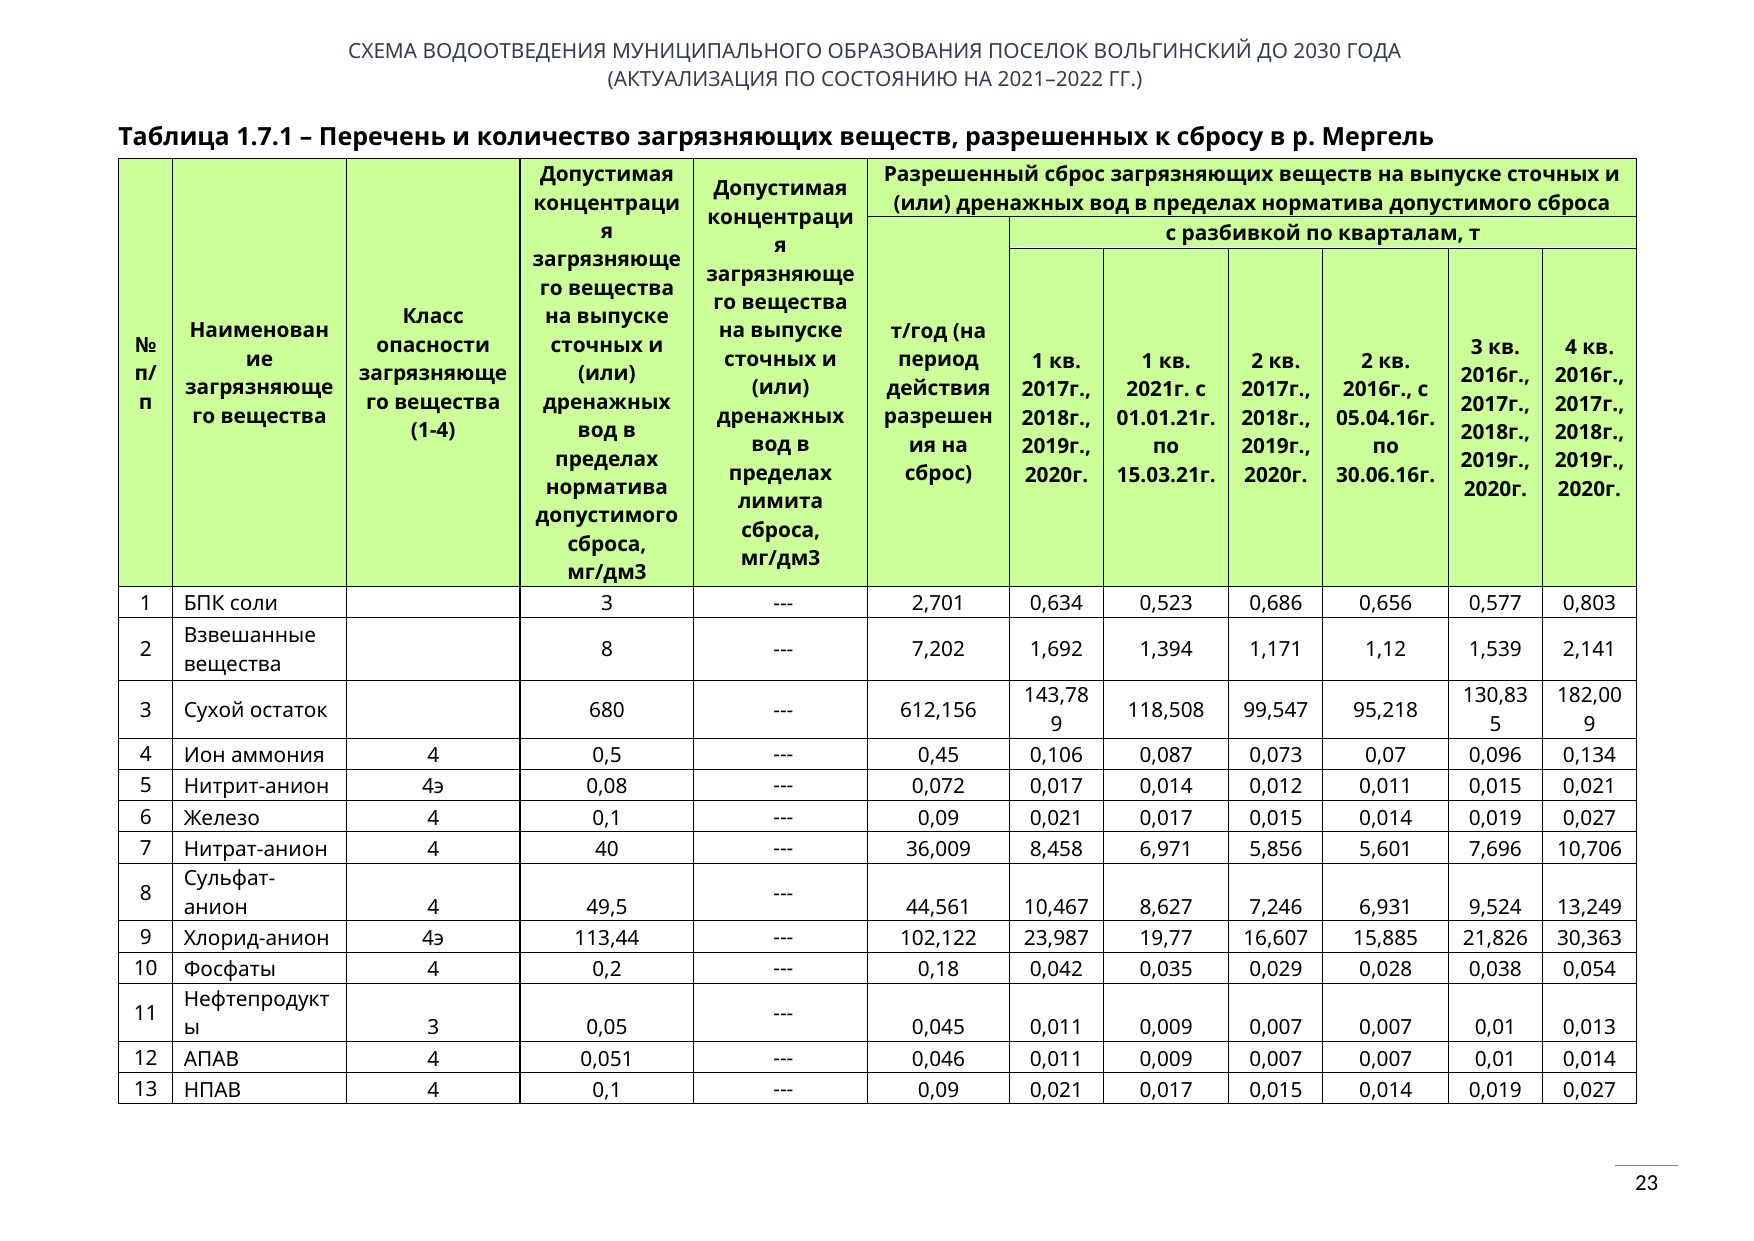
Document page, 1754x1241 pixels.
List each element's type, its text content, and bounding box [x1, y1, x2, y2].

table_cell Сульфат-анион [173, 864, 346, 920]
table_cell 0,1 [521, 1073, 693, 1103]
table_cell 23,987 [1010, 921, 1103, 952]
table_cell 0,072 [868, 770, 1009, 800]
table_cell 0,686 [1229, 587, 1322, 617]
table_cell --- [694, 801, 867, 831]
table_cell 130,835 [1449, 681, 1542, 737]
table_cell 4 [347, 953, 519, 983]
table_cell 0,015 [1449, 770, 1542, 800]
table_cell Хлорид-анион [173, 921, 346, 952]
table_cell 143,789 [1010, 681, 1103, 737]
table_cell 0,014 [1323, 1073, 1448, 1103]
table_cell 3 [347, 984, 519, 1041]
table_cell 4 [347, 832, 519, 862]
table_cell 0,073 [1229, 739, 1322, 769]
table_cell --- [694, 1042, 867, 1072]
table_cell 11 [119, 984, 172, 1041]
table_cell 680 [521, 681, 693, 737]
table_cell 9,524 [1449, 864, 1542, 920]
table_cell 1,12 [1323, 618, 1448, 679]
table_cell 4 [347, 739, 519, 769]
table_cell 7,696 [1449, 832, 1542, 862]
table_cell Железо [173, 801, 346, 831]
table_cell 13 [119, 1073, 172, 1103]
table_cell 8 [521, 618, 693, 679]
table_cell 0,017 [1104, 801, 1228, 831]
table_cell 13,249 [1543, 864, 1636, 920]
table_cell 0,046 [868, 1042, 1009, 1072]
table_cell 0,007 [1323, 984, 1448, 1041]
table_cell 7,202 [868, 618, 1009, 679]
table_cell 99,547 [1229, 681, 1322, 737]
table_cell 0,021 [1010, 801, 1103, 831]
table_cell 0,054 [1543, 953, 1636, 983]
table_cell 4 кв. 2016г., 2017г., 2018г., 2019г., 2020г. [1543, 249, 1636, 586]
table_cell 4э [347, 770, 519, 800]
table_cell 0,011 [1010, 1042, 1103, 1072]
table_cell 0,1 [521, 801, 693, 831]
table_cell 6 [119, 801, 172, 831]
table_cell 0,027 [1543, 1073, 1636, 1103]
table_cell --- [694, 864, 867, 920]
table_cell 0,007 [1229, 984, 1322, 1041]
table_cell 113,44 [521, 921, 693, 952]
table_cell Ион аммония [173, 739, 346, 769]
table_header Наименование загрязняющего вещества [173, 159, 346, 586]
table_cell --- [694, 681, 867, 737]
table_cell 0,013 [1543, 984, 1636, 1041]
table_cell 0,021 [1010, 1073, 1103, 1103]
table_cell 0,017 [1104, 1073, 1228, 1103]
table_cell 4 [347, 1042, 519, 1072]
table_cell 7,246 [1229, 864, 1322, 920]
table_cell 0,05 [521, 984, 693, 1041]
table_cell 0,015 [1229, 1073, 1322, 1103]
table_cell Сухой остаток [173, 681, 346, 737]
table_cell 102,122 [868, 921, 1009, 952]
table_cell 0,011 [1010, 984, 1103, 1041]
table_cell 0,042 [1010, 953, 1103, 983]
table_cell 0,051 [521, 1042, 693, 1072]
table_cell 1,692 [1010, 618, 1103, 679]
table_cell 44,561 [868, 864, 1009, 920]
table_cell 0,09 [868, 1073, 1009, 1103]
table_cell 6,971 [1104, 832, 1228, 862]
table_cell 16,607 [1229, 921, 1322, 952]
table_cell 3 [119, 681, 172, 737]
table_cell 3 кв. 2016г., 2017г., 2018г., 2019г., 2020г. [1449, 249, 1542, 586]
table_cell 612,156 [868, 681, 1009, 737]
table_cell 0,5 [521, 739, 693, 769]
table_header Допустимая концентрация загрязняющего вещества на выпуске сточных и (или) дренажных вод в пределах норматива допустимого сброса, мг/дм3 [521, 159, 693, 586]
table_cell 5,601 [1323, 832, 1448, 862]
table_cell 0,634 [1010, 587, 1103, 617]
table_cell 0,45 [868, 739, 1009, 769]
table_cell 0,096 [1449, 739, 1542, 769]
table_cell 8 [119, 864, 172, 920]
table_cell 40 [521, 832, 693, 862]
table_cell Взвешанные вещества [173, 618, 346, 679]
table_cell --- [694, 953, 867, 983]
table_cell 7 [119, 832, 172, 862]
table_cell 0,523 [1104, 587, 1228, 617]
table_cell 0,014 [1323, 801, 1448, 831]
table_cell 0,021 [1543, 770, 1636, 800]
table_cell --- [694, 921, 867, 952]
table_cell 1 [119, 587, 172, 617]
table_cell 6,931 [1323, 864, 1448, 920]
table_cell 2 кв. 2016г., с 05.04.16г. по 30.06.16г. [1323, 249, 1448, 586]
table_cell 3 [521, 587, 693, 617]
table_cell БПК соли [173, 587, 346, 617]
table_cell 0,134 [1543, 739, 1636, 769]
table_cell 4 [347, 864, 519, 920]
table_cell 10,706 [1543, 832, 1636, 862]
table_cell 2 кв. 2017г., 2018г., 2019г., 2020г. [1229, 249, 1322, 586]
table_cell 0,035 [1104, 953, 1228, 983]
table_cell 21,826 [1449, 921, 1542, 952]
table_cell 0,803 [1543, 587, 1636, 617]
table_cell 2,141 [1543, 618, 1636, 679]
table_cell 0,038 [1449, 953, 1542, 983]
table_cell 0,2 [521, 953, 693, 983]
table_cell 49,5 [521, 864, 693, 920]
table_cell 0,014 [1543, 1042, 1636, 1072]
table_cell Фосфаты [173, 953, 346, 983]
table_cell 12 [119, 1042, 172, 1072]
table_cell 4 [347, 801, 519, 831]
table_cell 0,01 [1449, 984, 1542, 1041]
table_cell --- [694, 587, 867, 617]
table_cell 1 кв. 2017г., 2018г., 2019г., 2020г. [1010, 249, 1103, 586]
table_cell 182,009 [1543, 681, 1636, 737]
table_cell 5 [119, 770, 172, 800]
table_cell 0,07 [1323, 739, 1448, 769]
table_cell 8,458 [1010, 832, 1103, 862]
table_cell 15,885 [1323, 921, 1448, 952]
table_cell 0,087 [1104, 739, 1228, 769]
table_cell 2 [119, 618, 172, 679]
table_cell 4 [119, 739, 172, 769]
table_cell 0,106 [1010, 739, 1103, 769]
table_cell --- [694, 770, 867, 800]
table_cell 30,363 [1543, 921, 1636, 952]
table_cell Нитрат-анион [173, 832, 346, 862]
table_cell НПАВ [173, 1073, 346, 1103]
table_cell 0,014 [1104, 770, 1228, 800]
table_cell 1,394 [1104, 618, 1228, 679]
table_header Класс опасности загрязняющего вещества (1-4) [347, 159, 519, 586]
table_cell 9 [119, 921, 172, 952]
table_cell 1,539 [1449, 618, 1542, 679]
table_cell 4э [347, 921, 519, 952]
table_header Разрешенный сброс загрязняющих веществ на выпуске сточных и (или) дренажных вод в пределах норматива допустимого сброса [868, 159, 1636, 216]
table_cell 10 [119, 953, 172, 983]
table_cell с разбивкой по кварталам, т [1010, 217, 1636, 247]
table_cell АПАВ [173, 1042, 346, 1072]
table_cell 0,09 [868, 801, 1009, 831]
table_cell Нефтепродукты [173, 984, 346, 1041]
table_cell 0,019 [1449, 1073, 1542, 1103]
table_cell 0,029 [1229, 953, 1322, 983]
table_cell 8,627 [1104, 864, 1228, 920]
table_cell 0,019 [1449, 801, 1542, 831]
table_cell 0,009 [1104, 1042, 1228, 1072]
table_cell 1,171 [1229, 618, 1322, 679]
table_cell 1 кв. 2021г. с 01.01.21г. по 15.03.21г. [1104, 249, 1228, 586]
table_cell 0,009 [1104, 984, 1228, 1041]
table_cell 19,77 [1104, 921, 1228, 952]
table_cell 0,015 [1229, 801, 1322, 831]
table_header Допустимая концентрация загрязняющего вещества на выпуске сточных и (или) дренажных вод в пределах лимита сброса, мг/дм3 [694, 159, 867, 586]
table_cell 118,508 [1104, 681, 1228, 737]
table_cell Нитрит-анион [173, 770, 346, 800]
table_cell 0,656 [1323, 587, 1448, 617]
table_cell т/год (на период действия разрешения на сброс) [868, 217, 1009, 586]
table_cell 4 [347, 1073, 519, 1103]
table_cell 36,009 [868, 832, 1009, 862]
table_cell 0,08 [521, 770, 693, 800]
table_cell 0,007 [1323, 1042, 1448, 1072]
table_cell --- [694, 984, 867, 1041]
table_cell 0,027 [1543, 801, 1636, 831]
table_cell 0,011 [1323, 770, 1448, 800]
table_cell [347, 618, 519, 679]
table_cell --- [694, 1073, 867, 1103]
table_cell 0,012 [1229, 770, 1322, 800]
table_cell 10,467 [1010, 864, 1103, 920]
table_cell 0,577 [1449, 587, 1542, 617]
table_cell 95,218 [1323, 681, 1448, 737]
table_cell 0,007 [1229, 1042, 1322, 1072]
table_cell 0,18 [868, 953, 1009, 983]
table_cell 0,01 [1449, 1042, 1542, 1072]
table_header № п/п [119, 159, 172, 586]
table_cell [347, 587, 519, 617]
text Таблица 1.7.1 – Перечень и количество загрязняющих веществ, разрешенных к сбросу в р. Мергель [118, 119, 1636, 153]
table_cell 0,017 [1010, 770, 1103, 800]
table_cell [347, 681, 519, 737]
table_cell --- [694, 832, 867, 862]
table_cell --- [694, 618, 867, 679]
table_cell 0,028 [1323, 953, 1448, 983]
table_cell 2,701 [868, 587, 1009, 617]
table_cell --- [694, 739, 867, 769]
table_cell 0,045 [868, 984, 1009, 1041]
table_cell 5,856 [1229, 832, 1322, 862]
